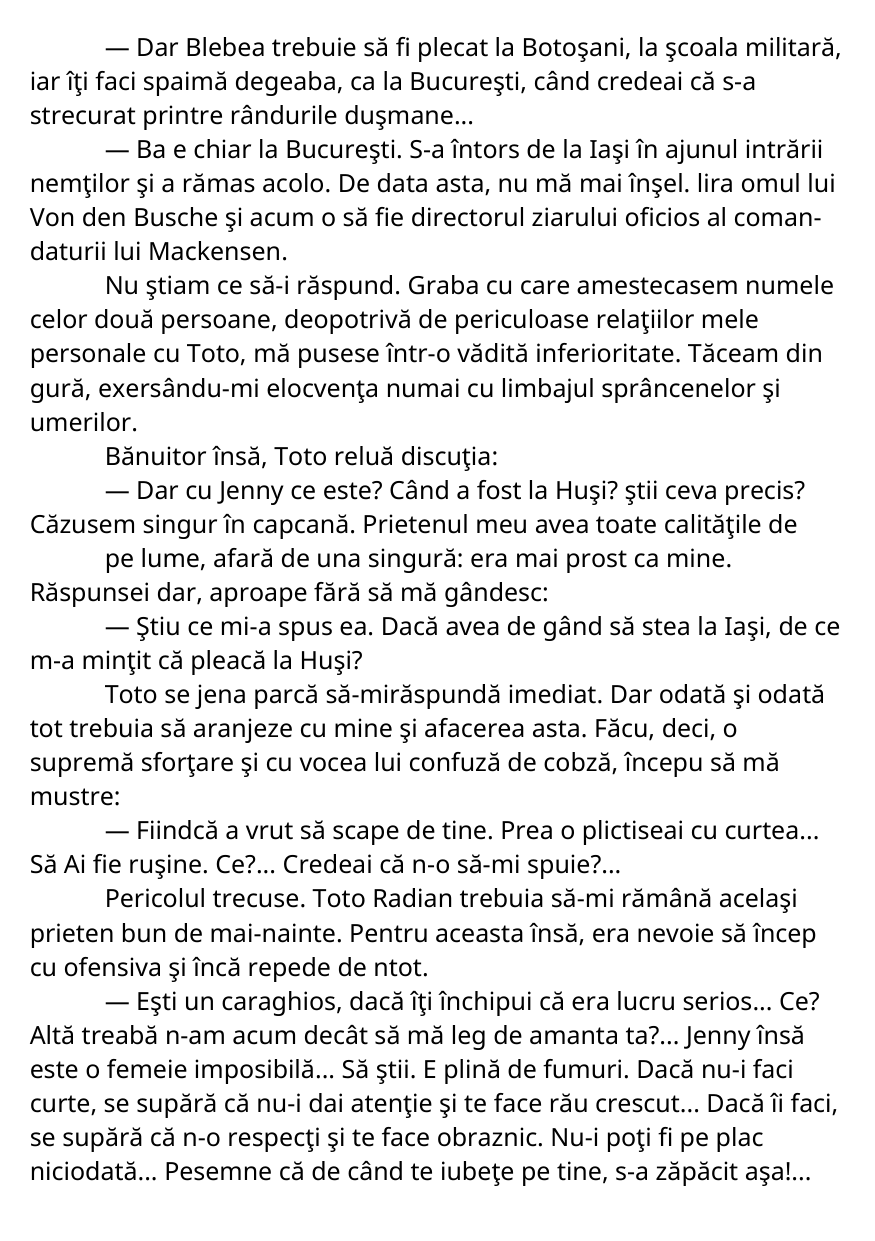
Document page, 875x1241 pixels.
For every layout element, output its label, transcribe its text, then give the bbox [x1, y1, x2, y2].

text ― Ştiu ce mi-a spus ea. Dacă avea de gând să stea la Iaşi, de ce m-a minţit că pleacă la Huşi? [29, 609, 844, 677]
text Bănuitor însă, Toto reluă discuţia: [29, 438, 844, 472]
text pe lume, afară de una singură: era mai prost ca mine. Răspunsei dar, aproape fără să mă gândesc: [29, 541, 844, 609]
text ― Eşti un caraghios, dacă îţi închipui că era lucru serios... Ce? Altă treabă n-am acum decât să mă leg de amanta ta?... Jenny însă este o femeie imposibilă... Să ştii. E plină de fumuri. Dacă nu-i faci curte, se supără că nu-i dai atenţie şi te face rău crescut... Dacă îi faci, se supără că n-o respecţi şi te face obraznic. Nu-i poţi fi pe plac niciodată... Pesemne că de când te iubeţe pe tine, s-a zăpăcit aşa!... [29, 983, 844, 1188]
text ― Fiindcă a vrut să scape de tine. Prea o plictiseai cu curtea... Să Ai fie ruşine. Ce?... Credeai că n-o să-mi spuie?... [29, 813, 844, 881]
text ― Ba e chiar la Bucureşti. S-a întors de la Iaşi în ajunul intrării nemţilor şi a rămas acolo. De data asta, nu mă mai înşel. lira omul lui Von den Busche şi acum o să fie directorul ziarului oficios al coman-daturii lui Mackensen. [29, 132, 844, 268]
text Pericolul trecuse. Toto Radian trebuia să-mi rămână acelaşi prieten bun de mai-nainte. Pentru aceasta însă, era nevoie să încep cu ofensiva şi încă repede de ntot. [29, 881, 844, 983]
text Toto se jena parcă să-mirăspundă imediat. Dar odată şi odată tot trebuia să aranjeze cu mine şi afacerea asta. Făcu, deci, o supremă sforţare şi cu vocea lui confuză de cobză, începu să mă mustre: [29, 677, 844, 813]
text ― Dar Blebea trebuie să fi plecat la Botoşani, la şcoala militară, iar îţi faci spaimă degeaba, ca la Bucureşti, când credeai că s-a strecurat printre rândurile duşmane... [29, 29, 844, 132]
text Nu ştiam ce să-i răspund. Graba cu care amestecasem numele celor două persoane, deopotrivă de periculoase relaţiilor mele personale cu Toto, mă pusese într-o vădită inferioritate. Tăceam din gură, exersându-mi elocvenţa numai cu limbajul sprâncenelor şi umerilor. [29, 268, 844, 438]
text ― Dar cu Jenny ce este? Când a fost la Huşi? ştii ceva precis? Căzusem singur în capcană. Prietenul meu avea toate calităţile de [29, 472, 844, 541]
